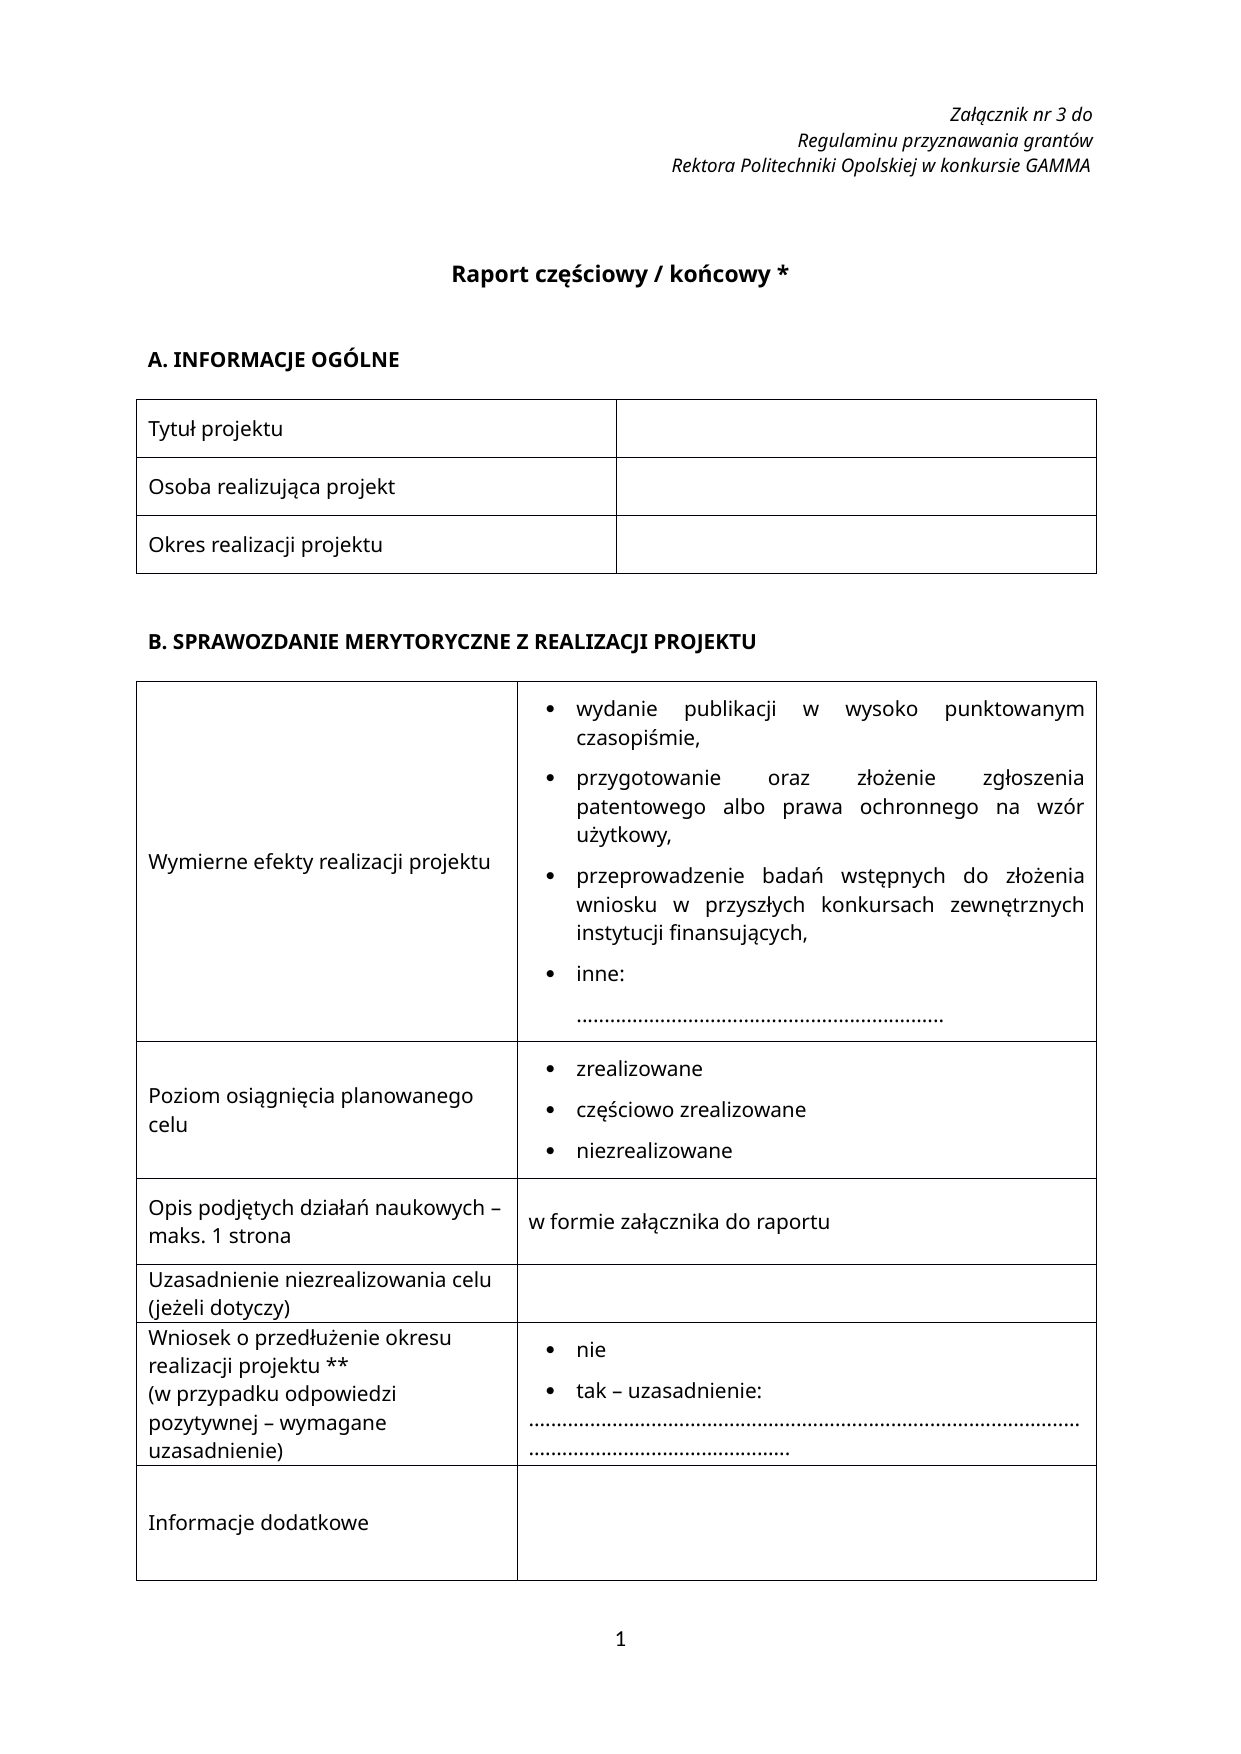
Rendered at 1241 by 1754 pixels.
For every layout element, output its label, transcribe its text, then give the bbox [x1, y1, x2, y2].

table_header wydanie publikacji w wysoko punktowanym czasopiśmie, przygotowanie oraz złożenie zgłoszenia patentowego albo prawa ochronnego na wzór użytkowy, przeprowadzenie badań wstępnych do złożenia wniosku w przyszłych konkursach zewnętrznych instytucji finansujących, inne: .................................................................. [518, 682, 1096, 1041]
table_cell Informacje dodatkowe [137, 1466, 517, 1580]
table_cell Wniosek o przedłużenie okresu realizacji projektu ** (w przypadku odpowiedzi pozytywnej – wymagane uzasadnienie) [137, 1323, 517, 1465]
text Rektora Politechniki Opolskiej w konkursie GAMMA [148, 153, 1093, 178]
table_cell Poziom osiągnięcia planowanego celu [137, 1042, 517, 1177]
table_cell Opis podjętych działań naukowych – maks. 1 strona [137, 1179, 517, 1264]
text B. SPRAWOZDANIE MERYTORYCZNE Z REALIZACJI PROJEKTU [148, 627, 1093, 656]
table_header Wymierne efekty realizacji projektu [137, 682, 517, 1041]
table_cell zrealizowane częściowo zrealizowane niezrealizowane [518, 1042, 1096, 1177]
text Regulaminu przyznawania grantów [148, 127, 1093, 153]
table_cell nie tak – uzasadnienie: .................................................................................................................................................. [518, 1323, 1096, 1465]
table_cell w formie załącznika do raportu [518, 1179, 1096, 1264]
table_cell [617, 516, 1096, 573]
table_cell [617, 458, 1096, 515]
table_cell [518, 1466, 1096, 1580]
text Załącznik nr 3 do [148, 102, 1093, 127]
text A. INFORMACJE OGÓLNE [148, 346, 1093, 374]
text Raport częściowy / końcowy * [148, 258, 1093, 289]
table_header Tytuł projektu [137, 400, 616, 457]
table_cell Okres realizacji projektu [137, 516, 616, 573]
table_header [617, 400, 1096, 457]
table_cell [518, 1265, 1096, 1322]
table_cell Uzasadnienie niezrealizowania celu (jeżeli dotyczy) [137, 1265, 517, 1322]
table_cell Osoba realizująca projekt [137, 458, 616, 515]
